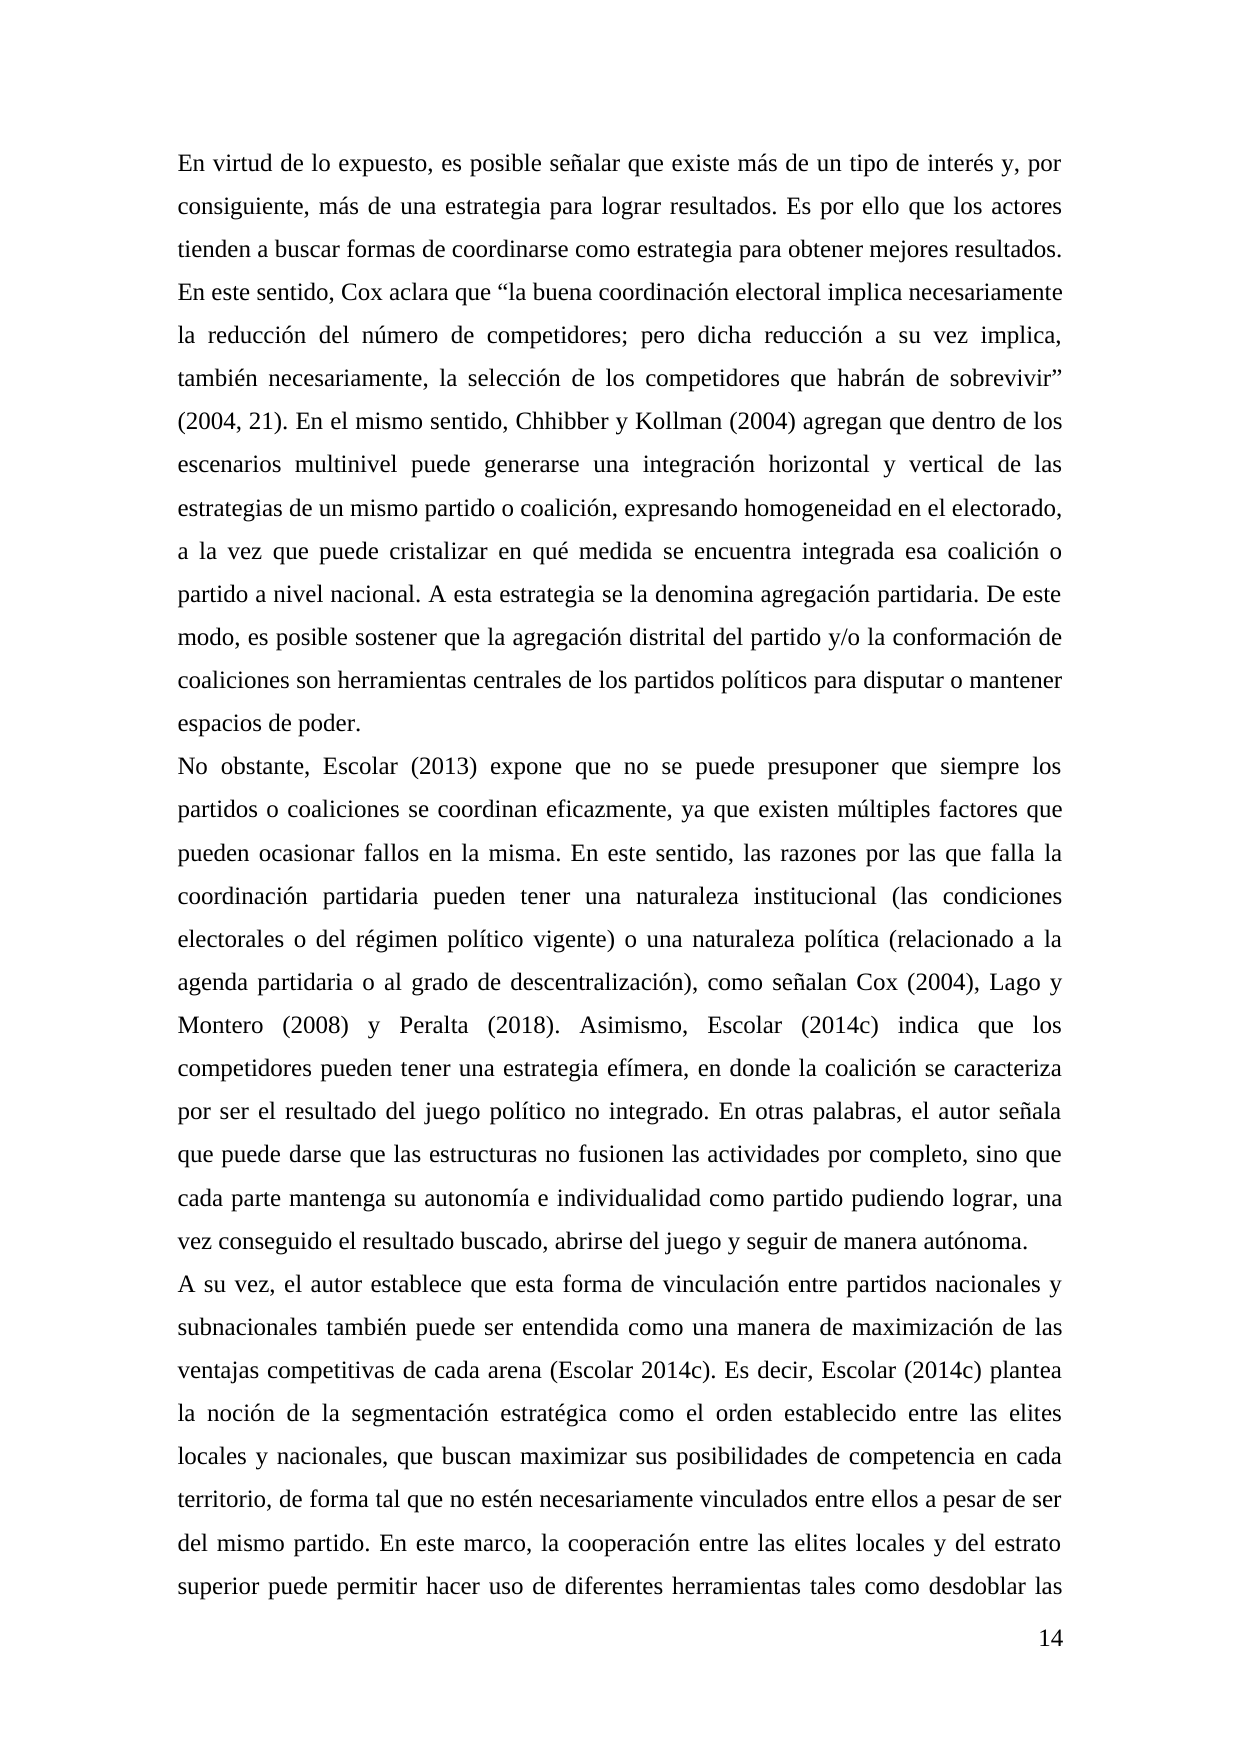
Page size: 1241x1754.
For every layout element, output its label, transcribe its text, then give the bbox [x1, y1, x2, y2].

text No obstante, Escolar (2013) expone que no se puede presuponer que siempre los partidos o coaliciones se coordinan eficazmente, ya que existen múltiples factores que pueden ocasionar fallos en la misma. En este sentido, las razones por las que falla la coordinación partidaria pueden tener una naturaleza institucional (las condiciones electorales o del régimen político vigente) o una naturaleza política (relacionado a la agenda partidaria o al grado de descentralización), como señalan Cox (2004), Lago y Montero (2008) y Peralta (2018). Asimismo, Escolar (2014c) indica que los competidores pueden tener una estrategia efímera, en donde la coalición se caracteriza por ser el resultado del juego político no integrado. En otras palabras, el autor señala que puede darse que las estructuras no fusionen las actividades por completo, sino que cada parte mantenga su autonomía e individualidad como partido pudiendo lograr, una vez conseguido el resultado buscado, abrirse del juego y seguir de manera autónoma. [177, 751, 1063, 1254]
text En virtud de lo expuesto, es posible señalar que existe más de un tipo de interés y, por consiguiente, más de una estrategia para lograr resultados. Es por ello que los actores tienden a buscar formas de coordinarse como estrategia para obtener mejores resultados. En este sentido, Cox aclara que “la buena coordinación electoral implica necesariamente la reducción del número de competidores; pero dicha reducción a su vez implica, también necesariamente, la selección de los competidores que habrán de sobrevivir” (2004, 21). En el mismo sentido, Chhibber y Kollman (2004) agregan que dentro de los escenarios multinivel puede generarse una integración horizontal y vertical de las estrategias de un mismo partido o coalición, expresando homogeneidad en el electorado, a la vez que puede cristalizar en qué medida se encuentra integrada esa coalición o partido a nivel nacional. A esta estrategia se la denomina agregación partidaria. De este modo, es posible sostener que la agregación distrital del partido y/o la conformación de coaliciones son herramientas centrales de los partidos políticos para disputar o mantener espacios de poder. [177, 148, 1063, 737]
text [177, 1269, 1063, 1599]
